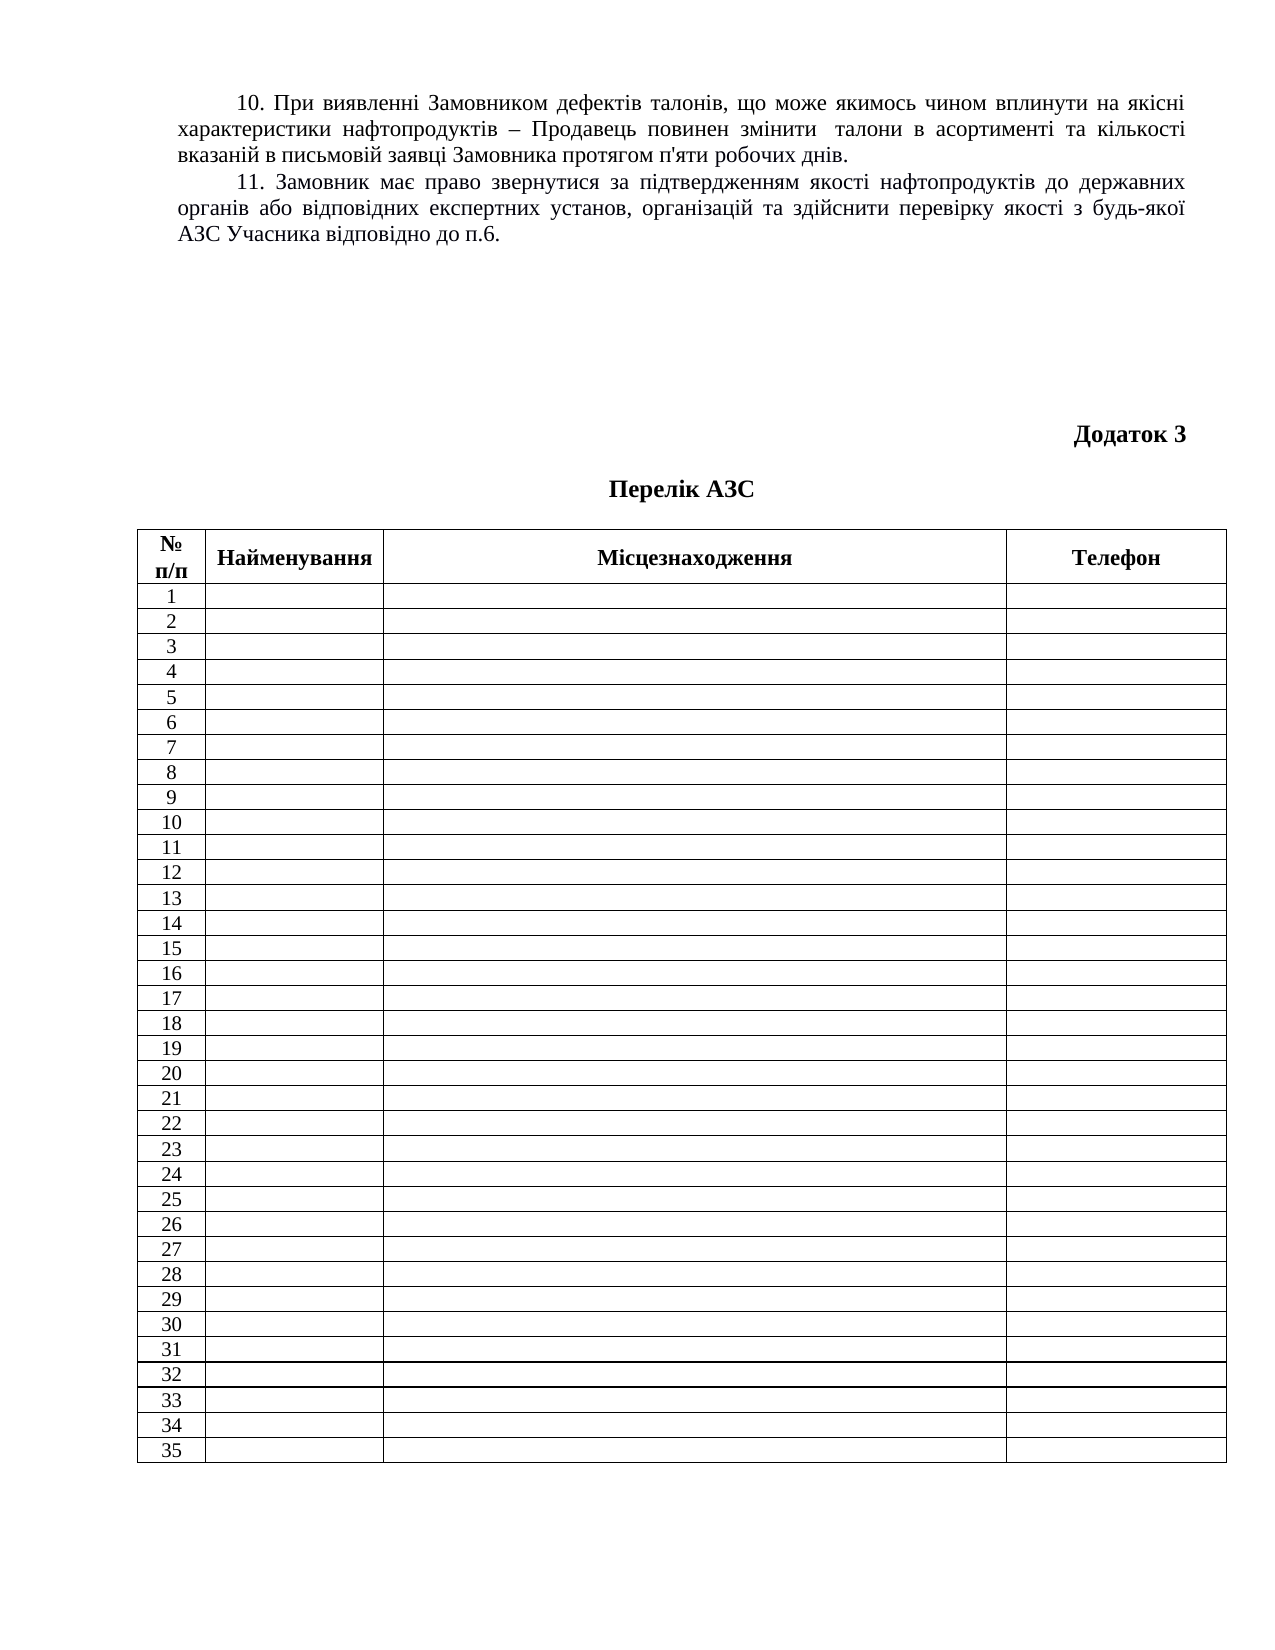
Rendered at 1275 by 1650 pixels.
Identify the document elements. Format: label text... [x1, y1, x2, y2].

table_cell [1007, 1136, 1226, 1161]
table_cell [206, 936, 383, 960]
table_cell [206, 634, 383, 658]
table_cell [384, 1036, 1006, 1060]
text 11. Замовник має право звернутися за підтвердженням якості нафтопродуктів до державних органів або відповідних експертних установ, організацій та здійснити перевірку якості з будь-якої АЗС Учасника відповідно до п.6. [177, 168, 1186, 247]
table_cell [206, 835, 383, 859]
table_cell [384, 760, 1006, 784]
table_cell [1007, 1162, 1226, 1186]
table_cell 21 [138, 1086, 205, 1110]
table_cell [1007, 1212, 1226, 1236]
table_header Найменування [206, 530, 383, 583]
table_cell [384, 986, 1006, 1010]
table_cell [384, 961, 1006, 985]
table_cell [206, 1363, 383, 1386]
table_cell [206, 1162, 383, 1186]
table_cell [206, 1011, 383, 1035]
table_cell 1 [138, 584, 205, 608]
table_cell [384, 634, 1006, 658]
table_cell [206, 961, 383, 985]
table_cell [1007, 1413, 1226, 1437]
table_cell [1007, 735, 1226, 759]
table_cell [206, 1086, 383, 1110]
table_cell [1007, 936, 1226, 960]
table_cell [384, 835, 1006, 859]
table_cell [384, 1262, 1006, 1286]
table_cell [1007, 1388, 1226, 1412]
table_cell 35 [138, 1438, 205, 1462]
table_cell [206, 885, 383, 909]
table_cell [384, 584, 1006, 608]
table_cell 33 [138, 1388, 205, 1412]
table_cell [206, 735, 383, 759]
table_cell 26 [138, 1212, 205, 1236]
table_cell 8 [138, 760, 205, 784]
table_cell [1007, 885, 1226, 909]
table_cell [1007, 1011, 1226, 1035]
table_cell [1007, 1438, 1226, 1462]
table_cell [1007, 785, 1226, 809]
table_cell [384, 1136, 1006, 1161]
table_cell 22 [138, 1111, 205, 1135]
table_cell [1007, 810, 1226, 834]
table_cell [1007, 1111, 1226, 1135]
table_cell 18 [138, 1011, 205, 1035]
table_cell [1007, 961, 1226, 985]
table_cell 29 [138, 1287, 205, 1311]
table_cell [384, 1337, 1006, 1361]
table_cell [206, 1262, 383, 1286]
table_cell [206, 1413, 383, 1437]
table_cell [384, 1388, 1006, 1412]
table_cell [206, 986, 383, 1010]
table_cell [206, 1036, 383, 1060]
table_cell [384, 885, 1006, 909]
table_cell [384, 936, 1006, 960]
table_cell [384, 1438, 1006, 1462]
table_cell 24 [138, 1162, 205, 1186]
table_cell [1007, 584, 1226, 608]
table_cell [206, 1237, 383, 1261]
table_cell 9 [138, 785, 205, 809]
table_cell 2 [138, 609, 205, 633]
table_cell 27 [138, 1237, 205, 1261]
table_cell [384, 1086, 1006, 1110]
table_cell [384, 1187, 1006, 1211]
table_cell 16 [138, 961, 205, 985]
table_cell [206, 785, 383, 809]
table_cell [384, 609, 1006, 633]
table_cell [1007, 1337, 1226, 1361]
table_cell [206, 1061, 383, 1085]
table_cell [384, 660, 1006, 683]
table_cell [206, 1388, 383, 1412]
table_cell [1007, 660, 1226, 683]
table_cell 23 [138, 1136, 205, 1161]
table_cell 12 [138, 860, 205, 884]
table_cell 11 [138, 835, 205, 859]
table_cell [206, 1187, 383, 1211]
text Додаток 3 [177, 419, 1186, 448]
table_cell 28 [138, 1262, 205, 1286]
table_cell [384, 1011, 1006, 1035]
table_cell [1007, 1262, 1226, 1286]
table_cell 14 [138, 911, 205, 934]
table_cell [1007, 1061, 1226, 1085]
table_cell [206, 1212, 383, 1236]
table_cell 32 [138, 1363, 205, 1386]
table_cell [1007, 634, 1226, 658]
table_cell [384, 860, 1006, 884]
table_cell [384, 1212, 1006, 1236]
table_cell [384, 1312, 1006, 1336]
table_cell [1007, 760, 1226, 784]
table_cell [1007, 860, 1226, 884]
table_cell 17 [138, 986, 205, 1010]
table_cell 10 [138, 810, 205, 834]
table_cell [1007, 1086, 1226, 1110]
table_cell [206, 810, 383, 834]
table_cell [206, 710, 383, 734]
table_cell [206, 1337, 383, 1361]
table_cell [384, 1363, 1006, 1386]
table_cell 34 [138, 1413, 205, 1437]
table_cell [1007, 1287, 1226, 1311]
table_cell [206, 911, 383, 934]
table_cell [384, 710, 1006, 734]
table_cell [206, 1312, 383, 1336]
table_cell [206, 1438, 383, 1462]
table_cell [206, 660, 383, 683]
text 10. При виявленні Замовником дефектів талонів, що може якимось чином вплинути на якісні характеристики нафтопродуктів – Продавець повинен змінити талони в асортименті та кількості вказаній в письмовій заявці Замовника протягом п'яти робочих днів. [177, 89, 1186, 168]
table_cell [1007, 1363, 1226, 1386]
table_cell [206, 1136, 383, 1161]
table_cell 20 [138, 1061, 205, 1085]
table_cell [1007, 609, 1226, 633]
table_cell [1007, 1187, 1226, 1211]
table_cell [384, 1162, 1006, 1186]
table_cell [206, 1111, 383, 1135]
table_cell [1007, 710, 1226, 734]
table_header Місцезнаходження [384, 530, 1006, 583]
table_header № п/п [138, 530, 205, 583]
table_cell [384, 1061, 1006, 1085]
table_cell [384, 735, 1006, 759]
table_cell [206, 860, 383, 884]
table_cell [384, 1237, 1006, 1261]
text Перелік АЗС [177, 474, 1186, 503]
table_cell [1007, 911, 1226, 934]
table_cell [384, 785, 1006, 809]
table_cell 7 [138, 735, 205, 759]
table_cell 31 [138, 1337, 205, 1361]
table_cell [206, 609, 383, 633]
table_cell 13 [138, 885, 205, 909]
table_cell 25 [138, 1187, 205, 1211]
table_cell [384, 810, 1006, 834]
table_cell [1007, 685, 1226, 709]
table_cell 3 [138, 634, 205, 658]
table_cell 19 [138, 1036, 205, 1060]
table_cell [206, 760, 383, 784]
table_cell [384, 911, 1006, 934]
table_cell [206, 685, 383, 709]
table_cell 15 [138, 936, 205, 960]
table_header Телефон [1007, 530, 1226, 583]
table_cell [1007, 986, 1226, 1010]
table_cell [206, 584, 383, 608]
table_cell [206, 1287, 383, 1311]
table_cell 30 [138, 1312, 205, 1336]
table_cell [384, 1413, 1006, 1437]
table_cell 5 [138, 685, 205, 709]
table_cell [1007, 835, 1226, 859]
table_cell [384, 1287, 1006, 1311]
table_cell [384, 685, 1006, 709]
table_cell 4 [138, 660, 205, 683]
table_cell 6 [138, 710, 205, 734]
table_cell [1007, 1312, 1226, 1336]
table_cell [1007, 1237, 1226, 1261]
table_cell [384, 1111, 1006, 1135]
table_cell [1007, 1036, 1226, 1060]
